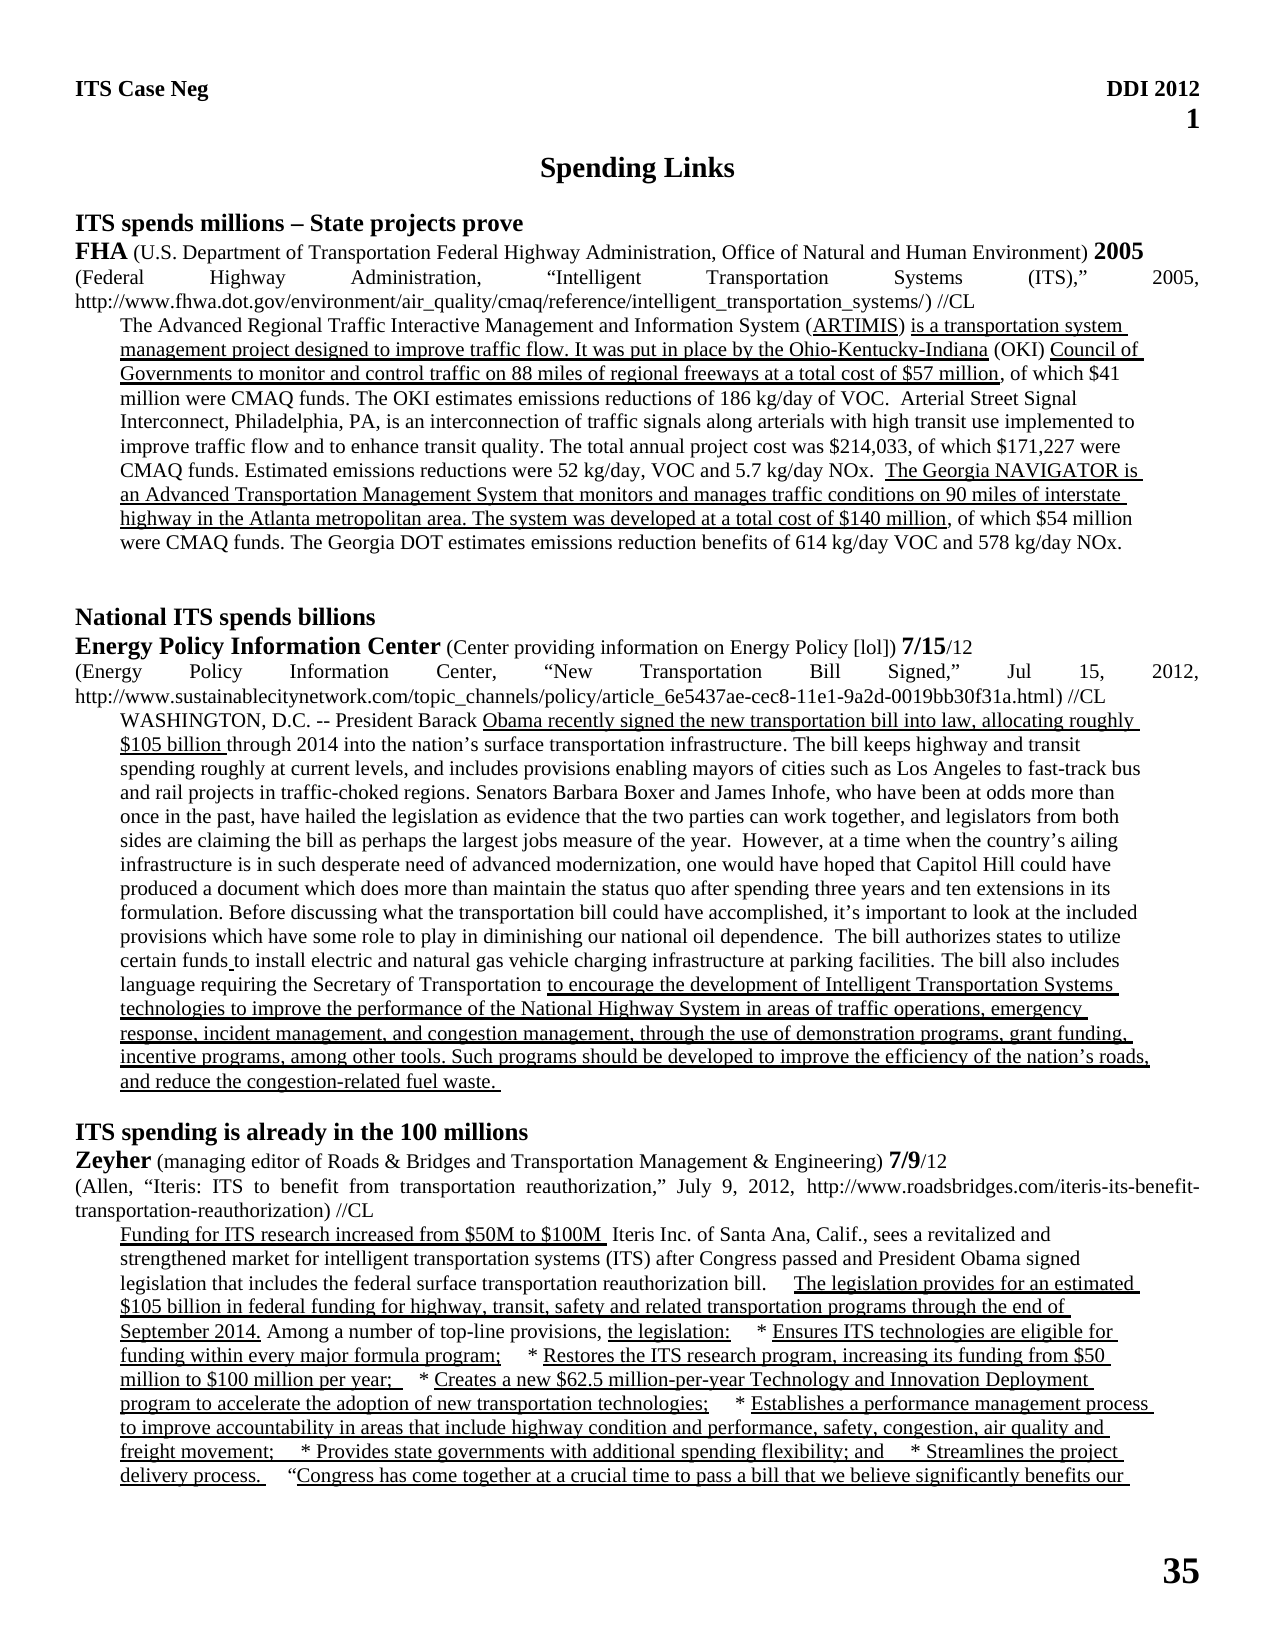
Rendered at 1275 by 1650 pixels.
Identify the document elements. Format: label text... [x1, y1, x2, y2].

text The Advanced Regional Traffic Interactive Management and Information System (ARTIMIS) is a transportation system management project designed to improve traffic flow. It was put in place by the Ohio-Kentucky-Indiana (OKI) Council of Governments to monitor and control traffic on 88 miles of regional freeways at a total cost of $57 million, of which $41 million were CMAQ funds. The OKI estimates emissions reductions of 186 kg/day of VOC. Arterial Street Signal Interconnect, Philadelphia, PA, is an interconnection of traffic signals along arterials with high transit use implemented to improve traffic flow and to enhance transit quality. The total annual project cost was $214,033, of which $171,227 were CMAQ funds. Estimated emissions reductions were 52 kg/day, VOC and 5.7 kg/day NOx. The Georgia NAVIGATOR is an Advanced Transportation Management System that monitors and manages traffic conditions on 90 miles of interstate highway in the Atlanta metropolitan area. The system was developed at a total cost of $140 million, of which $54 million were CMAQ funds. The Georgia DOT estimates emissions reduction benefits of 614 kg/day VOC and 578 kg/day NOx. [120, 313, 1155, 554]
text (Allen, “Iteris: ITS to benefit from transportation reauthorization,” July 9, 2012, http://www.roadsbridges.com/iteris-its-benefit-transportation-reauthorization) //CL [75, 1174, 1200, 1222]
text ITS spends millions – State projects prove [75, 208, 1200, 236]
text (Federal Highway Administration, “Intelligent Transportation Systems (ITS),” 2005, http://www.fhwa.dot.gov/environment/air_quality/cmaq/reference/intelligent_transportation_systems/) //CL [75, 265, 1200, 313]
text Energy Policy Information Center (Center providing information on Energy Policy [lol]) 7/15/12 [75, 631, 1200, 659]
subtitle Spending Links [75, 150, 1200, 183]
text Zeyher (managing editor of Roads & Bridges and Transportation Management & Engineering) 7/9/12 [75, 1145, 1200, 1174]
text ITS spending is already in the 100 millions [75, 1117, 1200, 1145]
text (Energy Policy Information Center, “New Transportation Bill Signed,” Jul 15, 2012, http://www.sustainablecitynetwork.com/topic_channels/policy/article_6e5437ae-cec8-11e1-9a2d-0019bb30f31a.html) //CL [75, 659, 1200, 708]
text National ITS spends billions [75, 602, 1200, 631]
text WASHINGTON, D.C. -- President Barack Obama recently signed the new transportation bill into law, allocating roughly $105 billion through 2014 into the nation’s surface transportation infrastructure. The bill keeps highway and transit spending roughly at current levels, and includes provisions enabling mayors of cities such as Los Angeles to fast-track bus and rail projects in traffic-choked regions. Senators Barbara Boxer and James Inhofe, who have been at odds more than once in the past, have hailed the legislation as evidence that the two parties can work together, and legislators from both sides are claiming the bill as perhaps the largest jobs measure of the year. However, at a time when the country’s ailing infrastructure is in such desperate need of advanced modernization, one would have hoped that Capitol Hill could have produced a document which does more than maintain the status quo after spending three years and ten extensions in its formulation. Before discussing what the transportation bill could have accomplished, it’s important to look at the included provisions which have some role to play in diminishing our national oil dependence. The bill authorizes states to utilize certain funds to install electric and natural gas vehicle charging infrastructure at parking facilities. The bill also includes language requiring the Secretary of Transportation to encourage the development of Intelligent Transportation Systems technologies to improve the performance of the National Highway System in areas of traffic operations, emergency response, incident management, and congestion management, through the use of demonstration programs, grant funding, incentive programs, among other tools. Such programs should be developed to improve the efficiency of the nation’s roads, and reduce the congestion-related fuel waste. [120, 708, 1155, 1093]
text FHA (U.S. Department of Transportation Federal Highway Administration, Office of Natural and Human Environment) 2005 [75, 236, 1200, 265]
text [120, 1222, 1155, 1487]
